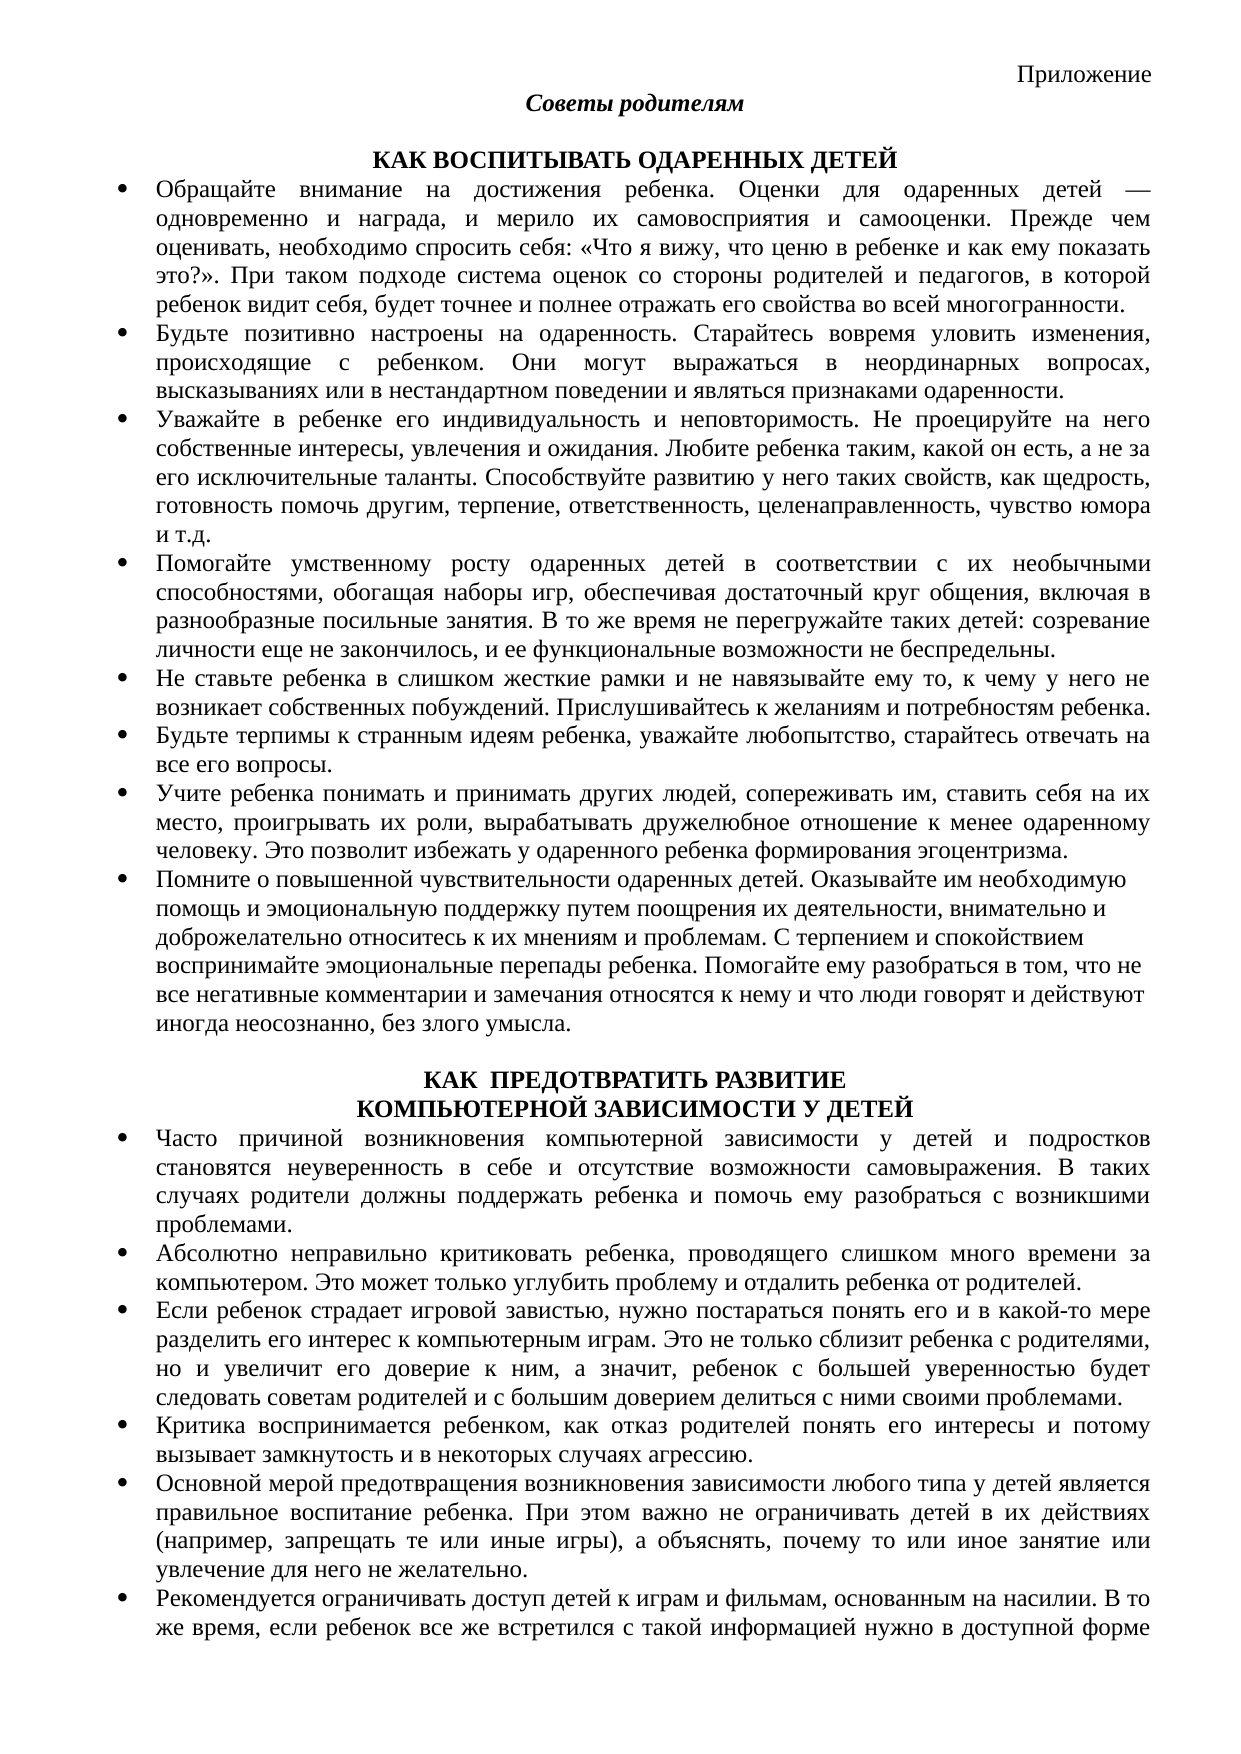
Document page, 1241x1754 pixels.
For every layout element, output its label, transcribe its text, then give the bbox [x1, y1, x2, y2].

list Абсолютно неправильно критиковать ребенка, проводящего слишком много времени за компьютером. Это может только углубить проблему и отдалить ребенка от родителей. [118, 1238, 1152, 1295]
list Помните о повышенной чувствительности одаренных детей. Оказывайте им необходимую помощь и эмоциональную поддержку путем поощрения их деятельности, внимательно и доброжелательно относитесь к их мнениям и проблемам. С терпением и спокойствием воспринимайте эмоциональные перепады ребенка. Помогайте ему разобраться в том, что не все негативные комментарии и замечания относятся к нему и что люди говорят и действуют иногда неосознанно, без злого умысла. [118, 864, 1152, 1037]
list Часто причиной возникновения компьютерной зависимости у детей и подростков становятся неуверенность в себе и отсутствие возможности самовыражения. В таких случаях родители должны поддержать ребенка и помочь ему разобраться с возникшими проблемами. [118, 1123, 1152, 1238]
list Уважайте в ребенке его индивидуальность и неповторимость. Не проецируйте на него собственные интересы, увлечения и ожидания. Любите ребенка таким, какой он есть, а не за его исключительные таланты. Способствуйте развитию у него таких свойств, как щедрость, готовность помочь другим, терпение, ответственность, целенаправленность, чувство юмора и т.д. [118, 404, 1152, 548]
list Будьте позитивно настроены на одаренность. Старайтесь вовремя уловить изменения, происходящие с ребенком. Они могут выражаться в неординарных вопросах, высказываниях или в нестандартном поведении и являться признаками одаренности. [118, 318, 1152, 404]
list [118, 1583, 1152, 1640]
list Критика воспринимается ребенком, как отказ родителей понять его интересы и потому вызывает замкнутость и в некоторых случаях агрессию. [118, 1410, 1152, 1468]
text Как предотвратить развитие [118, 1065, 1152, 1094]
list Обращайте внимание на достижения ребенка. Оценки для одаренных детей — одновременно и награда, и мерило их самовосприятия и самооценки. Прежде чем оценивать, необходимо спросить себя: «Что я вижу, что ценю в ребенке и как ему показать это?». При таком подходе система оценок со стороны родителей и педагогов, в которой ребенок видит себя, будет точнее и полнее отражать его свойства во всей многогранности. [118, 174, 1152, 318]
list Помогайте умственному росту одаренных детей в соответствии с их необычными способностями, обогащая наборы игр, обеспечивая достаточный круг общения, включая в разнообразные посильные занятия. В то же время не перегружайте таких детей: созревание личности еще не закончилось, и ее функциональные возможности не беспредельны. [118, 548, 1152, 663]
text Советы родителям [118, 88, 1152, 117]
text Приложение [118, 59, 1152, 88]
list Будьте терпимы к странным идеям ребенка, уважайте любопытство, старайтесь отвечать на все его вопросы. [118, 720, 1152, 778]
list Если ребенок страдает игровой завистью, нужно постараться понять его и в какой-то мере разделить его интерес к компьютерным играм. Это не только сблизит ребенка с родителями, но и увеличит его доверие к ним, а значит, ребенок с большей уверенностью будет следовать советам родителей и с большим доверием делиться с ними своими проблемами. [118, 1295, 1152, 1410]
list Учите ребенка понимать и принимать других людей, сопереживать им, ставить себя на их место, проигрывать их роли, вырабатывать дружелюбное отношение к менее одаренному человеку. Это позволит избежать у одаренного ребенка формирования эгоцентризма. [118, 778, 1152, 864]
list Не ставьте ребенка в слишком жесткие рамки и не навязывайте ему то, к чему у него не возникает собственных побуждений. Прислушивайтесь к желаниям и потребностям ребенка. [118, 663, 1152, 720]
text КАК ВОСПИТЫВАТЬ ОДАРЕННЫХ ДЕТЕЙ [118, 145, 1152, 174]
list Основной мерой предотвращения возникновения зависимости любого типа у детей является правильное воспитание ребенка. При этом важно не ограничивать детей в их действиях (например, запрещать те или иные игры), а объяснять, почему то или иное занятие или увлечение для него не желательно. [118, 1468, 1152, 1583]
text компьютерной зависимости у детей [118, 1094, 1152, 1123]
